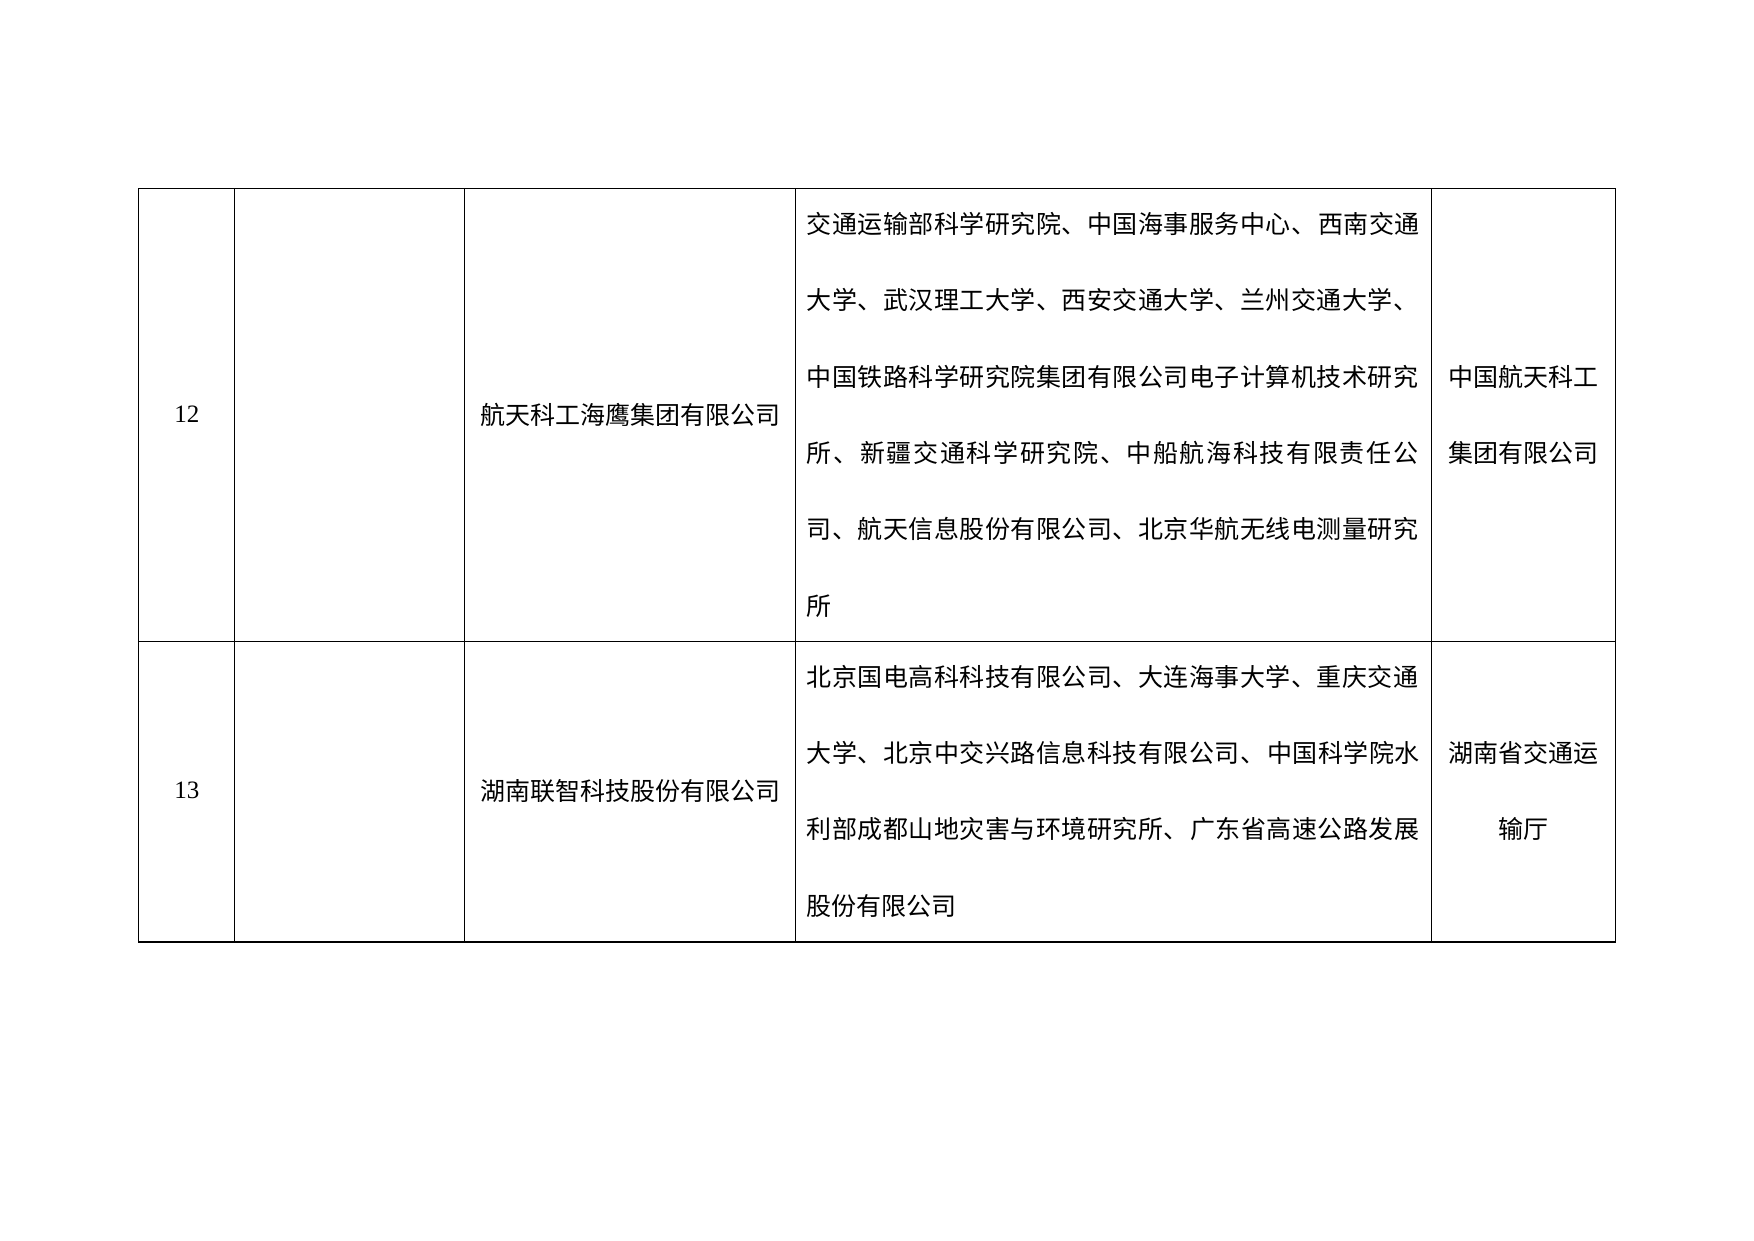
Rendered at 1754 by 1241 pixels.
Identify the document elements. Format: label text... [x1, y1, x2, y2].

table_cell 航天科工海鹰集团有限公司 [465, 189, 795, 641]
table_cell 北京国电高科科技有限公司、大连海事大学、重庆交通大学、北京中交兴路信息科技有限公司、中国科学院水利部成都山地灾害与环境研究所、广东省高速公路发展股份有限公司 [796, 642, 1431, 941]
table_cell 湖南联智科技股份有限公司 [465, 642, 795, 941]
table_cell 交通运输部科学研究院、中国海事服务中心、西南交通大学、武汉理工大学、西安交通大学、兰州交通大学、中国铁路科学研究院集团有限公司电子计算机技术研究所、新疆交通科学研究院、中船航海科技有限责任公司、航天信息股份有限公司、北京华航无线电测量研究所 [796, 189, 1431, 641]
table_cell 12 [139, 189, 234, 641]
table_cell 中国航天科工集团有限公司 [1432, 189, 1615, 641]
table_cell 湖南省交通运输厅 [1432, 642, 1615, 941]
table_cell 13 [139, 642, 234, 941]
table_cell [235, 642, 464, 941]
